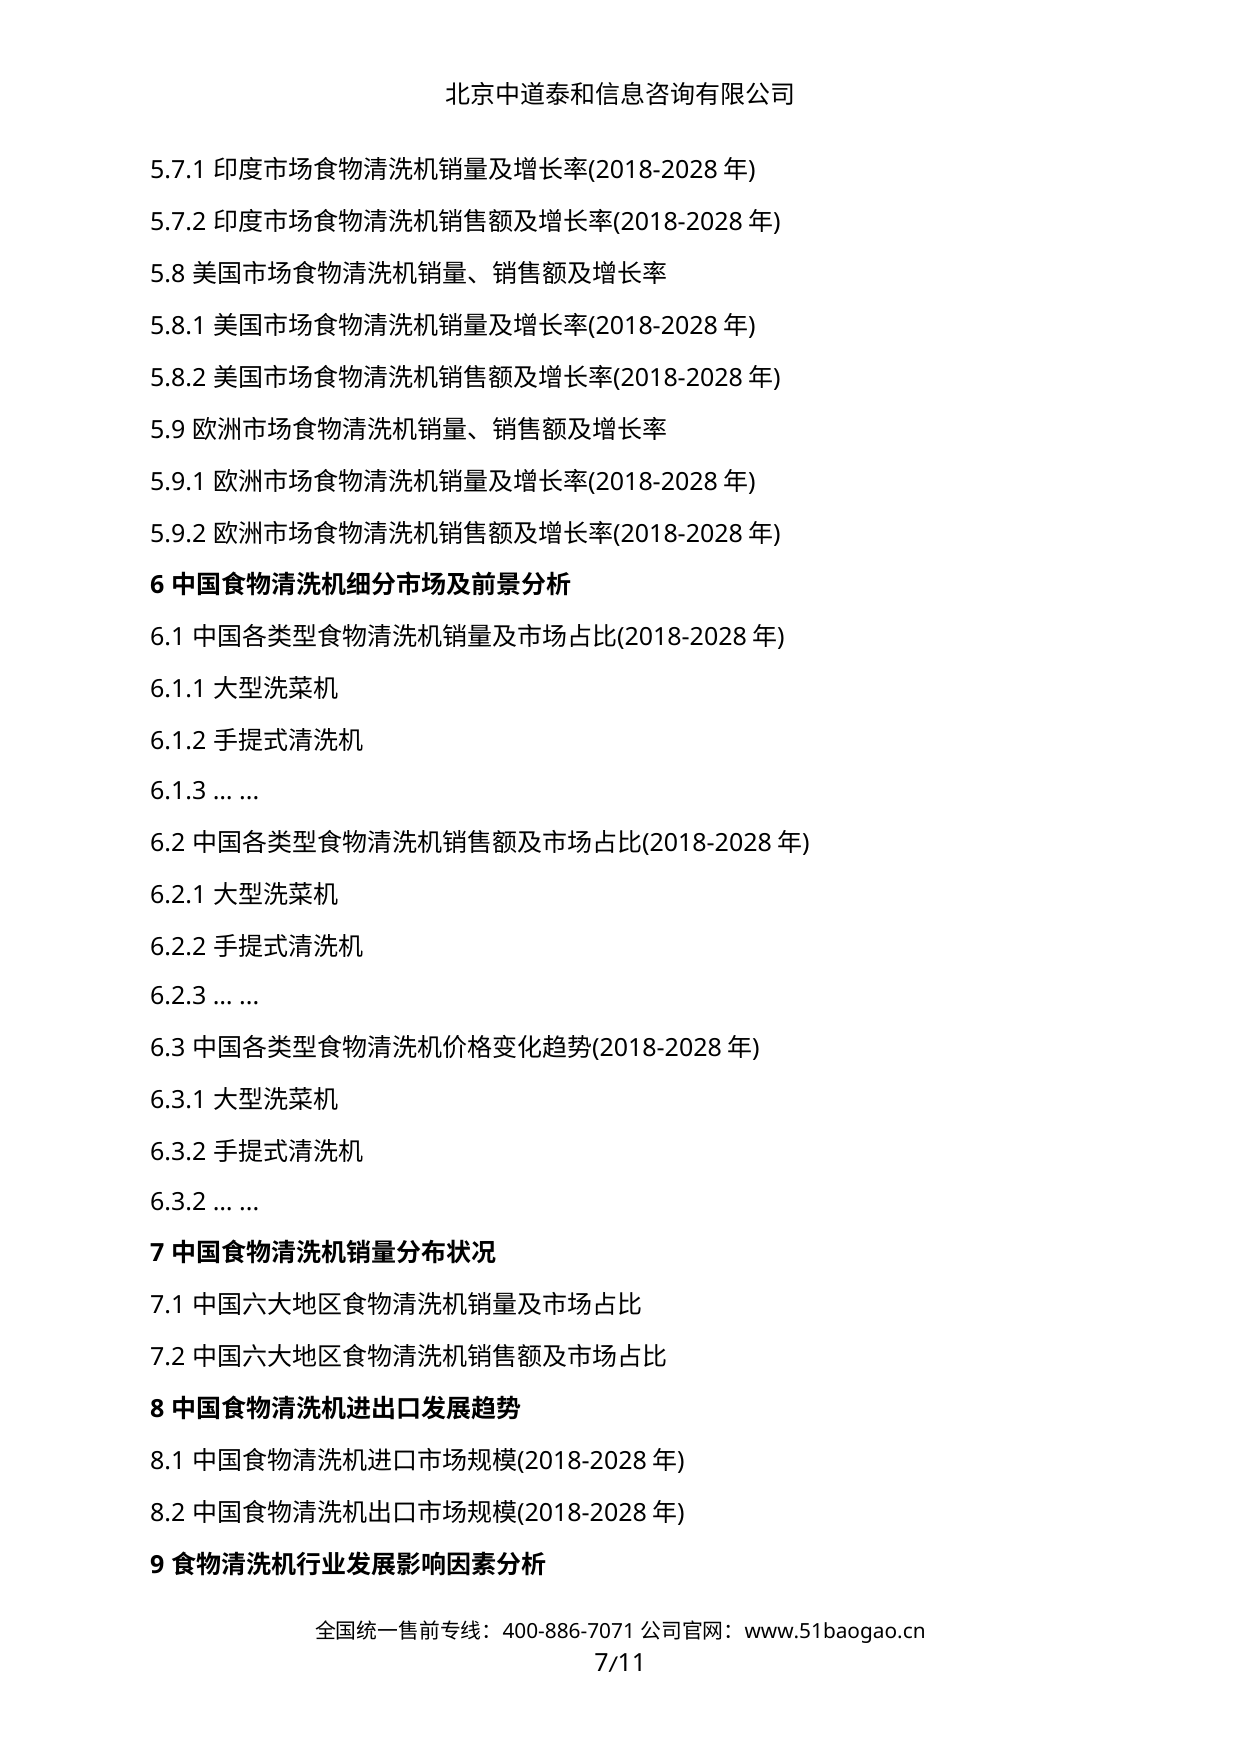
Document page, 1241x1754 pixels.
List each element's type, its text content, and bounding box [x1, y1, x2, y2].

text 6.2.3 … ... [150, 978, 1090, 1012]
text 8 中国食物清洗机进出口发展趋势 [150, 1388, 1090, 1425]
text 7 中国食物清洗机销量分布状况 [150, 1233, 1090, 1269]
text 8.1 中国食物清洗机进口市场规模(2018-2028年) [150, 1440, 1090, 1477]
text 6.1 中国各类型食物清洗机销量及市场占比(2018-2028年) [150, 617, 1090, 653]
text 5.7.1 印度市场食物清洗机销量及增长率(2018-2028年) [150, 150, 1090, 186]
text 8.2 中国食物清洗机出口市场规模(2018-2028年) [150, 1492, 1090, 1528]
text 6.2 中国各类型食物清洗机销售额及市场占比(2018-2028年) [150, 822, 1090, 858]
text 5.8 美国市场食物清洗机销量、销售额及增长率 [150, 254, 1090, 290]
text 5.7.2 印度市场食物清洗机销售额及增长率(2018-2028年) [150, 202, 1090, 238]
text 6.1.3 … ... [150, 772, 1090, 807]
text 6.3.1 大型洗菜机 [150, 1079, 1090, 1116]
text 6.1.1 大型洗菜机 [150, 669, 1090, 705]
text 6.2.1 大型洗菜机 [150, 874, 1090, 910]
text 5.9.2 欧洲市场食物清洗机销售额及增长率(2018-2028年) [150, 513, 1090, 549]
text 5.9 欧洲市场食物清洗机销量、销售额及增长率 [150, 409, 1090, 446]
text 6.3.2 … ... [150, 1183, 1090, 1217]
text 6.3.2 手提式清洗机 [150, 1131, 1090, 1167]
text 9 食物清洗机行业发展影响因素分析 [150, 1544, 1090, 1580]
text 6.2.2 手提式清洗机 [150, 926, 1090, 962]
text 6.1.2 手提式清洗机 [150, 721, 1090, 757]
text 7.2 中国六大地区食物清洗机销售额及市场占比 [150, 1337, 1090, 1373]
text 5.8.1 美国市场食物清洗机销量及增长率(2018-2028年) [150, 306, 1090, 342]
text 7.1 中国六大地区食物清洗机销量及市场占比 [150, 1285, 1090, 1321]
text 6.3 中国各类型食物清洗机价格变化趋势(2018-2028年) [150, 1027, 1090, 1064]
text 5.9.1 欧洲市场食物清洗机销量及增长率(2018-2028年) [150, 461, 1090, 497]
text 6 中国食物清洗机细分市场及前景分析 [150, 565, 1090, 601]
text 5.8.2 美国市场食物清洗机销售额及增长率(2018-2028年) [150, 357, 1090, 394]
